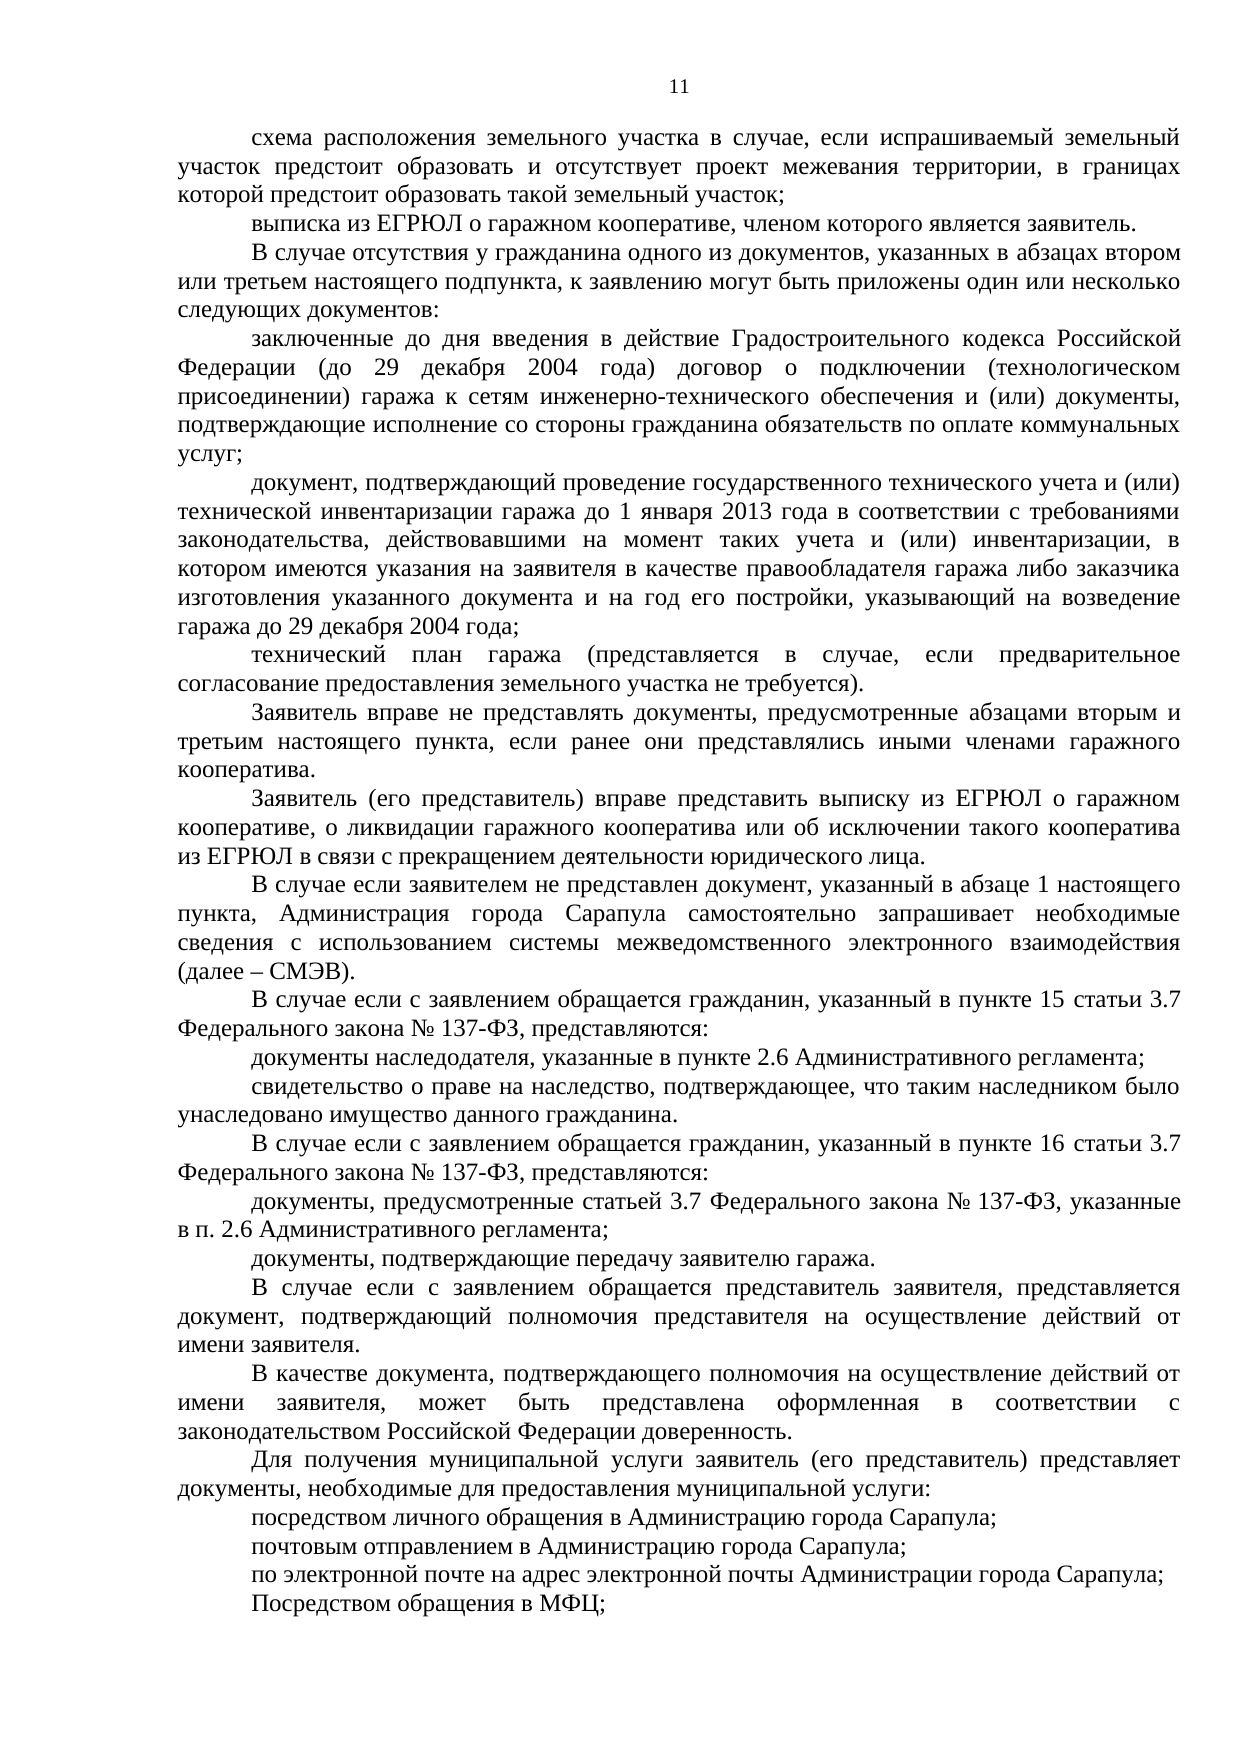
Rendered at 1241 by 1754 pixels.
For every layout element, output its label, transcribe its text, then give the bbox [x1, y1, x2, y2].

text почтовым отправлением в Администрацию города Сарапула; [177, 1531, 1181, 1559]
text В случае если с заявлением обращается гражданин, указанный в пункте 16 статьи 3.7 Федерального закона № 137-ФЗ, представляются: [177, 1128, 1181, 1186]
text схема расположения земельного участка в случае, если испрашиваемый земельный участок предстоит образовать и отсутствует проект межевания территории, в границах которой предстоит образовать такой земельный участок; [177, 122, 1181, 208]
text В случае если с заявлением обращается представитель заявителя, представляется документ, подтверждающий полномочия представителя на осуществление действий от имени заявителя. [177, 1272, 1181, 1358]
text Для получения муниципальной услуги заявитель (его представитель) представляет документы, необходимые для предоставления муниципальной услуги: [177, 1444, 1181, 1502]
text заключенные до дня введения в действие Градостроительного кодекса Российской Федерации (до 29 декабря 2004 года) договор о подключении (технологическом присоединении) гаража к сетям инженерно-технического обеспечения и (или) документы, подтверждающие исполнение со стороны гражданина обязательств по оплате коммунальных услуг; [177, 323, 1181, 467]
text по электронной почте на адрес электронной почты Администрации города Сарапула; [177, 1559, 1181, 1588]
text технический план гаража (представляется в случае, если предварительное согласование предоставления земельного участка не требуется). [177, 639, 1181, 697]
text Заявитель (его представитель) вправе представить выписку из ЕГРЮЛ о гаражном кооперативе, о ликвидации гаражного кооператива или об исключении такого кооператива из ЕГРЮЛ в связи с прекращением деятельности юридического лица. [177, 783, 1181, 869]
text документы, предусмотренные статьей 3.7 Федерального закона № 137-ФЗ, указанные в п. 2.6 Административного регламента; [177, 1186, 1181, 1243]
text Заявитель вправе не представлять документы, предусмотренные абзацами вторым и третьим настоящего пункта, если ранее они представлялись иными членами гаражного кооператива. [177, 697, 1181, 783]
text документы, подтверждающие передачу заявителю гаража. [177, 1243, 1181, 1272]
text посредством личного обращения в Администрацию города Сарапула; [177, 1502, 1181, 1531]
text Посредством обращения в МФЦ; [177, 1588, 1181, 1617]
text документ, подтверждающий проведение государственного технического учета и (или) технической инвентаризации гаража до 1 января 2013 года в соответствии с требованиями законодательства, действовавшими на момент таких учета и (или) инвентаризации, в котором имеются указания на заявителя в качестве правообладателя гаража либо заказчика изготовления указанного документа и на год его постройки, указывающий на возведение гаража до 29 декабря 2004 года; [177, 467, 1181, 639]
text В случае отсутствия у гражданина одного из документов, указанных в абзацах втором или третьем настоящего подпункта, к заявлению могут быть приложены один или несколько следующих документов: [177, 237, 1181, 323]
text выписка из ЕГРЮЛ о гаражном кооперативе, членом которого является заявитель. [177, 208, 1181, 237]
text В случае если с заявлением обращается гражданин, указанный в пункте 15 статьи 3.7 Федерального закона № 137-ФЗ, представляются: [177, 984, 1181, 1042]
text В качестве документа, подтверждающего полномочия на осуществление действий от имени заявителя, может быть представлена оформленная в соответствии с законодательством Российской Федерации доверенность. [177, 1358, 1181, 1444]
text В случае если заявителем не представлен документ, указанный в абзаце 1 настоящего пункта, Администрация города Сарапула самостоятельно запрашивает необходимые сведения с использованием системы межведомственного электронного взаимодействия (далее – СМЭВ). [177, 869, 1181, 984]
text свидетельство о праве на наследство, подтверждающее, что таким наследником было унаследовано имущество данного гражданина. [177, 1071, 1181, 1128]
text документы наследодателя, указанные в пункте 2.6 Административного регламента; [177, 1042, 1181, 1071]
